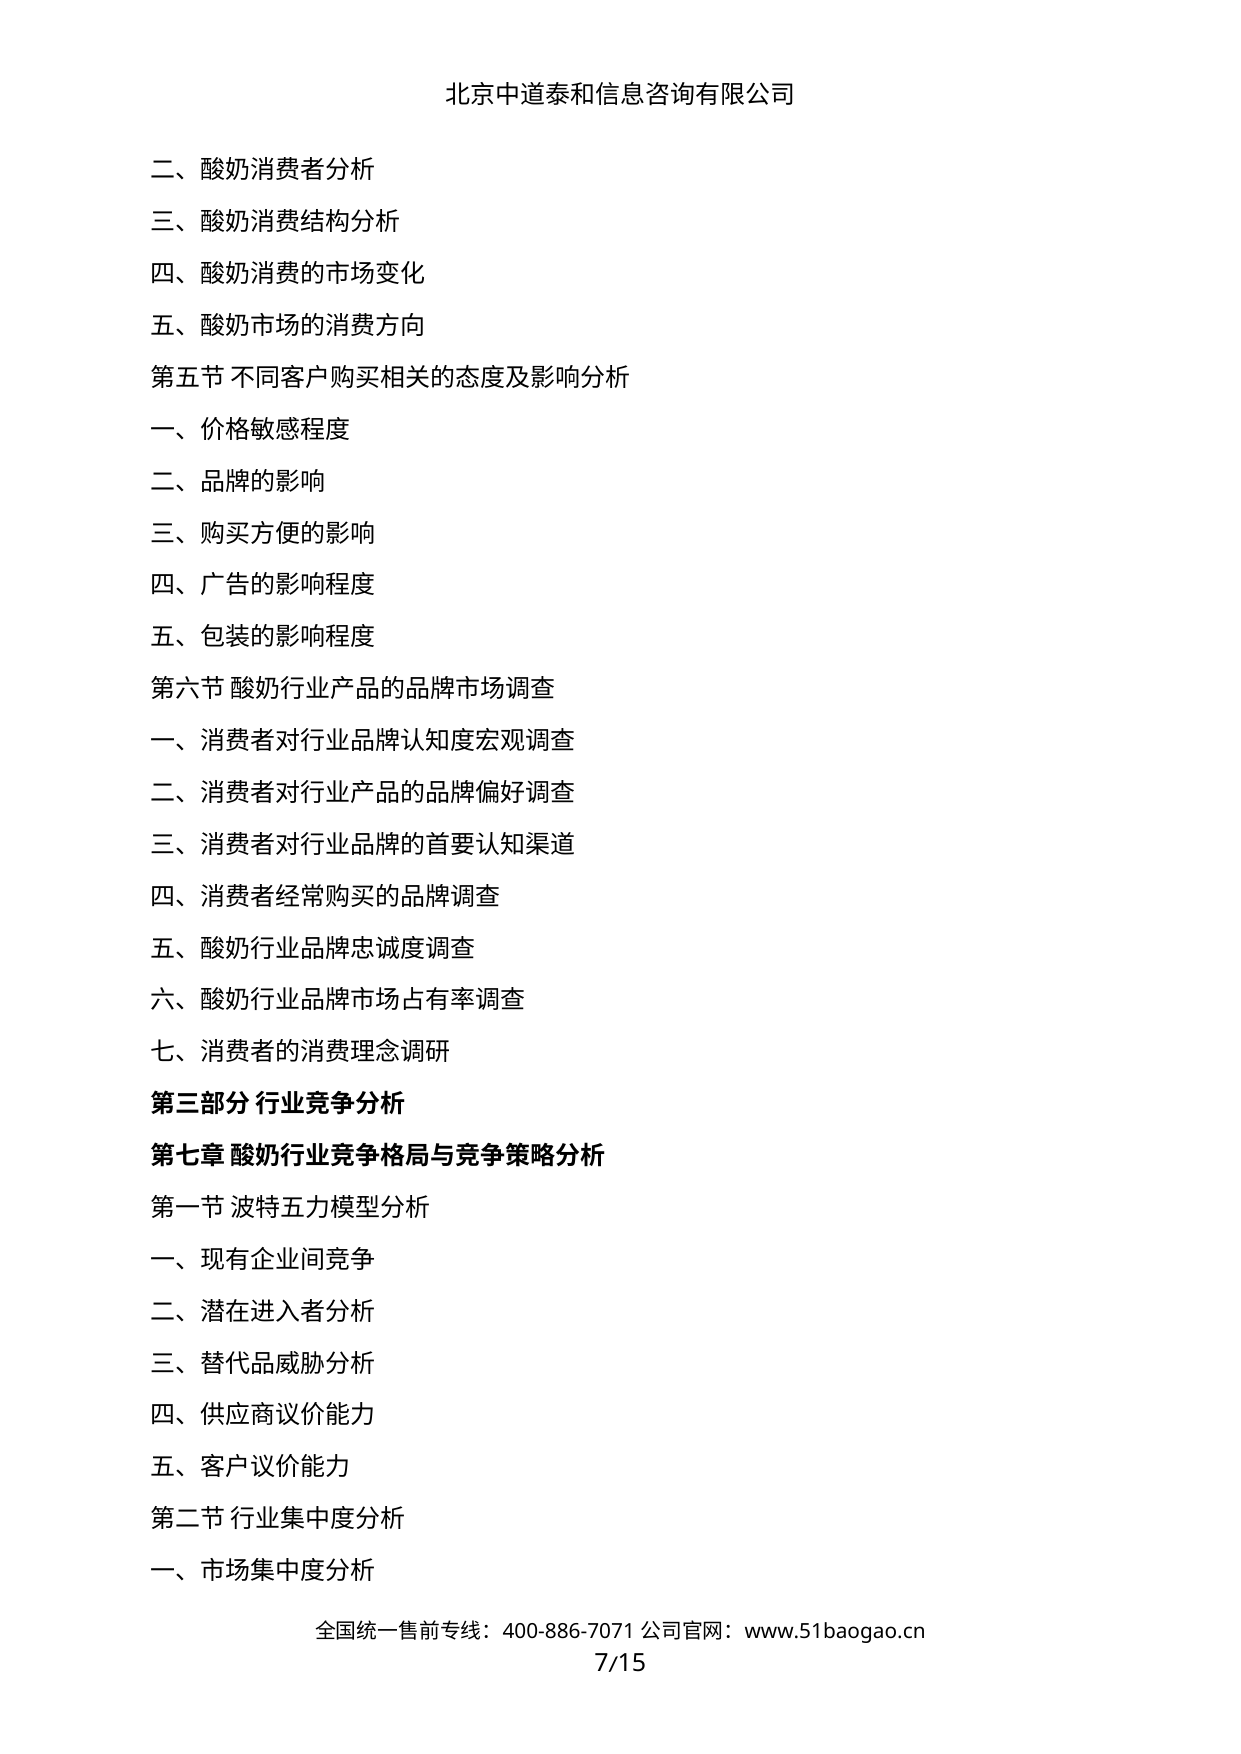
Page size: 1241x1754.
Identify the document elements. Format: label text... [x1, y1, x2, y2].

text 第五节 不同客户购买相关的态度及影响分析 [150, 357, 1090, 394]
text 五、包装的影响程度 [150, 617, 1090, 653]
text 四、供应商议价能力 [150, 1395, 1090, 1431]
text 一、消费者对行业品牌认知度宏观调查 [150, 721, 1090, 757]
text 三、替代品威胁分析 [150, 1343, 1090, 1379]
text 二、酸奶消费者分析 [150, 150, 1090, 186]
text 一、市场集中度分析 [150, 1551, 1090, 1587]
text 四、广告的影响程度 [150, 565, 1090, 601]
text 五、酸奶市场的消费方向 [150, 306, 1090, 342]
text 三、消费者对行业品牌的首要认知渠道 [150, 824, 1090, 861]
text 二、潜在进入者分析 [150, 1291, 1090, 1327]
text 二、品牌的影响 [150, 461, 1090, 497]
text 一、现有企业间竞争 [150, 1239, 1090, 1276]
text 三、酸奶消费结构分析 [150, 202, 1090, 238]
text 三、购买方便的影响 [150, 513, 1090, 549]
text 四、消费者经常购买的品牌调查 [150, 876, 1090, 912]
text 四、酸奶消费的市场变化 [150, 254, 1090, 290]
text 第七章 酸奶行业竞争格局与竞争策略分析 [150, 1136, 1090, 1172]
text 五、客户议价能力 [150, 1447, 1090, 1483]
text 第六节 酸奶行业产品的品牌市场调查 [150, 669, 1090, 705]
text 第一节 波特五力模型分析 [150, 1187, 1090, 1224]
text 第三部分 行业竞争分析 [150, 1084, 1090, 1120]
text 五、酸奶行业品牌忠诚度调查 [150, 928, 1090, 964]
text 二、消费者对行业产品的品牌偏好调查 [150, 772, 1090, 809]
text 一、价格敏感程度 [150, 409, 1090, 446]
text 第二节 行业集中度分析 [150, 1499, 1090, 1535]
text 七、消费者的消费理念调研 [150, 1032, 1090, 1068]
text 六、酸奶行业品牌市场占有率调查 [150, 980, 1090, 1016]
